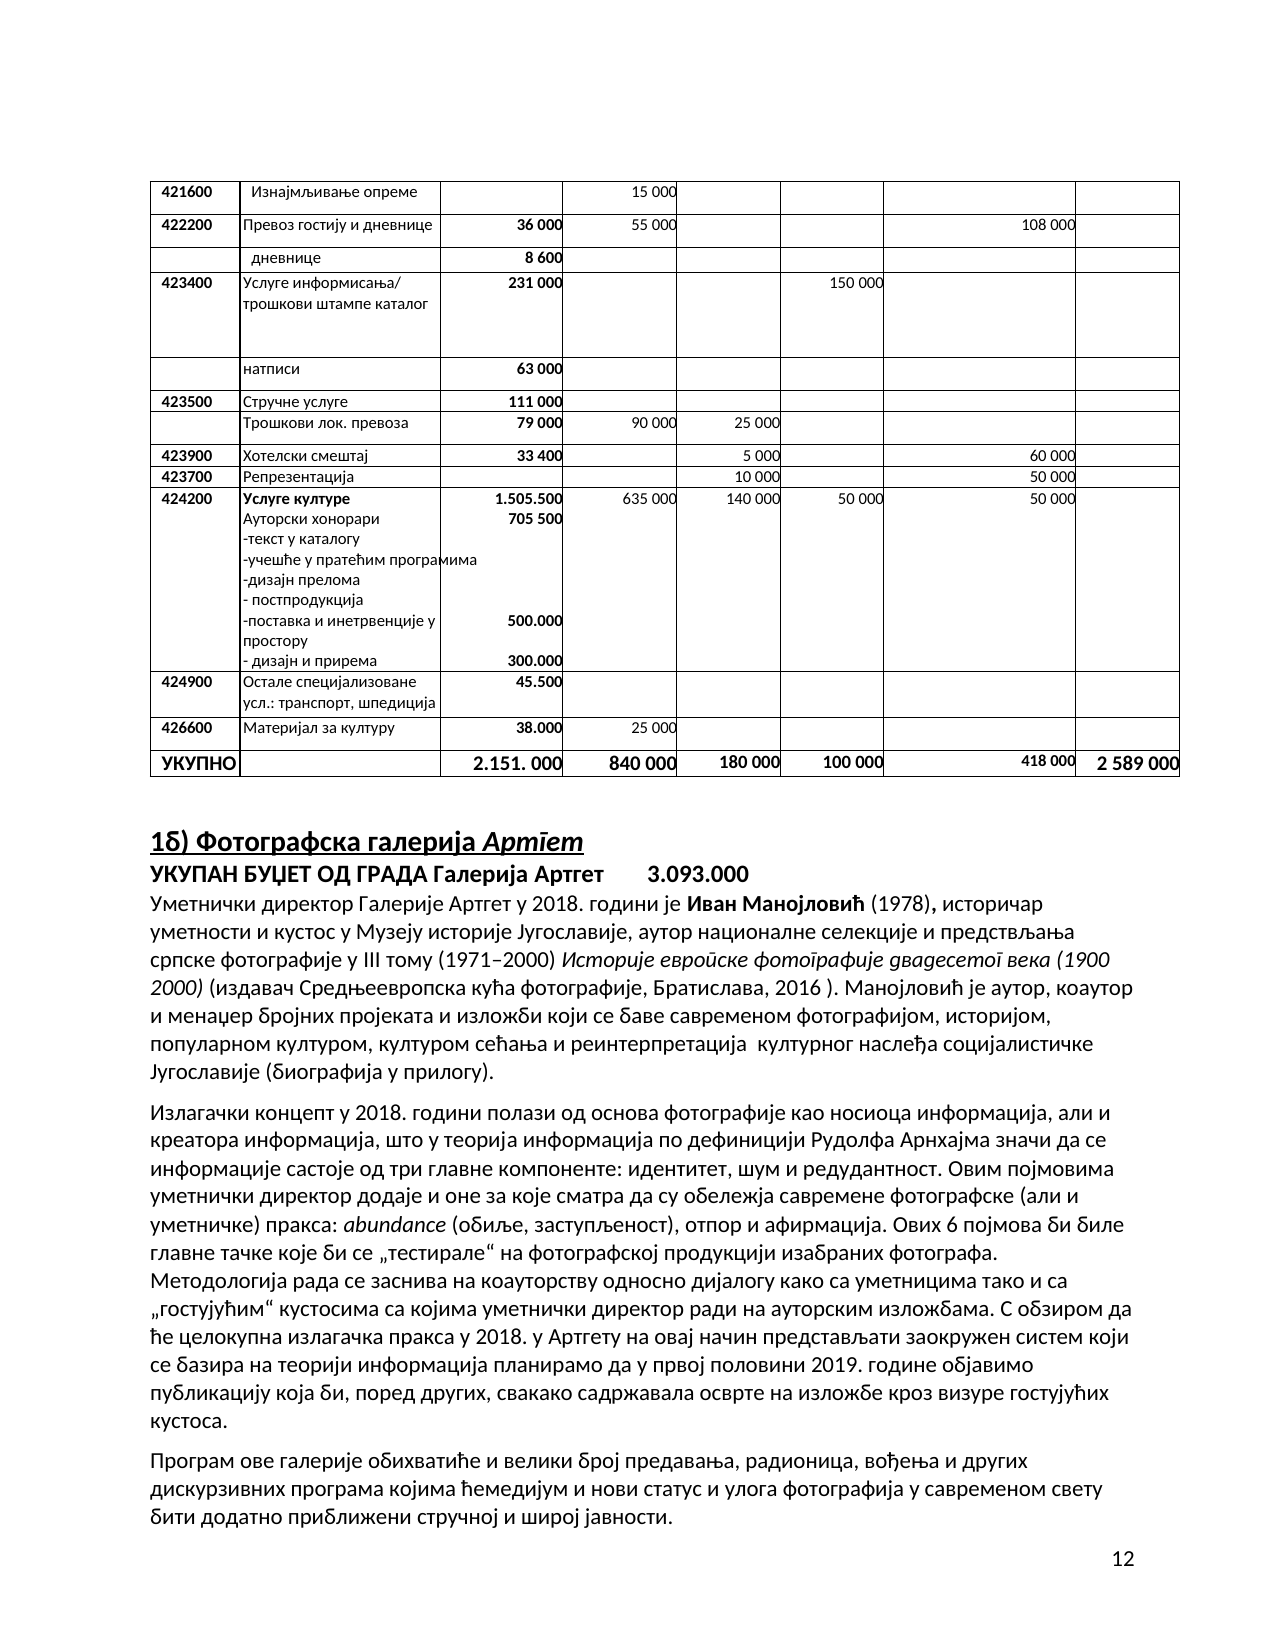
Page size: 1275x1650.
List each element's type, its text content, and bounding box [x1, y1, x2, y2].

text 1б) Фотографска галерија Артгет [150, 823, 1162, 858]
table_cell Репрезентација [241, 467, 440, 487]
table_cell [781, 358, 883, 390]
table_cell 38.000 [441, 718, 562, 749]
table_cell [1076, 488, 1179, 671]
table_cell 423700 [151, 467, 239, 487]
table_cell [781, 248, 883, 272]
table_cell 10 000 [677, 467, 780, 487]
table_cell 2.151. 000 [441, 751, 562, 776]
table_cell [781, 182, 883, 214]
table_cell [151, 412, 239, 444]
table_cell [563, 445, 676, 466]
table_cell [884, 391, 1075, 411]
table_cell [1076, 358, 1179, 390]
table_cell [1076, 182, 1179, 214]
table_cell [1076, 445, 1179, 466]
table_cell 60 000 [884, 445, 1075, 466]
table_cell 421600 [151, 182, 239, 214]
table_cell 424200 [151, 488, 239, 671]
table_cell [1076, 215, 1179, 247]
table_cell УКУПНО [151, 751, 239, 776]
table_cell 33 400 [441, 445, 562, 466]
table_cell 108 000 [884, 215, 1075, 247]
table_cell 25 000 [677, 412, 780, 444]
table_cell [884, 182, 1075, 214]
table_cell 150 000 [781, 273, 883, 357]
table_cell [1076, 718, 1179, 749]
table_cell натписи [241, 358, 440, 390]
table_cell 111 000 [441, 391, 562, 411]
table_cell [1076, 248, 1179, 272]
table_cell 79 000 [441, 412, 562, 444]
table_cell 2 589 000 [1076, 751, 1179, 776]
table_cell 55 000 [563, 215, 676, 247]
table_cell [677, 182, 780, 214]
table_cell [781, 445, 883, 466]
table_cell [1076, 467, 1179, 487]
table_cell 422200 [151, 215, 239, 247]
table_cell 90 000 [563, 412, 676, 444]
text УКУПАН БУЏЕТ ОД ГРАДА Галерија Артгет 3.093.000 [150, 858, 1134, 889]
table_cell Трошкови лок. превоза [241, 412, 440, 444]
table_cell [884, 273, 1075, 357]
table_cell [677, 273, 780, 357]
table_cell [563, 391, 676, 411]
table_cell 424900 [151, 672, 239, 717]
table_cell Остале специјализоване усл.: транспорт, шпедиција [241, 672, 440, 717]
table_cell 180 000 [677, 751, 780, 776]
table_cell 36 000 [441, 215, 562, 247]
table_cell 50 000 [781, 488, 883, 671]
table_cell [884, 412, 1075, 444]
table_cell [1076, 412, 1179, 444]
table_cell [1076, 672, 1179, 717]
table_cell Услуге културе Ауторски хонорари -текст у каталогу -учешће у пратећим програмима -дизајн прелома - постпродукција -поставка и инетрвенције у простору - дизајн и прирема [241, 488, 440, 671]
table_cell [563, 248, 676, 272]
table_cell [677, 215, 780, 247]
table_cell [151, 358, 239, 390]
table_cell [781, 215, 883, 247]
table_cell 1.505.500 705 500 500.000 300.000 [441, 488, 562, 671]
table_cell [1076, 273, 1179, 357]
table_cell Превоз гостију и дневнице [241, 215, 440, 247]
table_cell [563, 273, 676, 357]
text Уметнички директор Галерије Артгет у 2018. години је Иван Манојловић (1978), историчар уметности и кустос у Музеју историје Југославије, аутор националне селекције и предствљања српске фотографије у III тому (1971–2000) Историје европске фотографије двадесетог века (1900 2000) (издавач Средњеевропска кућа фотографије, Братислава, 2016 ). Манојловић је аутор, коаутор и менаџер бројних пројеката и изложби који се баве савременом фотографијом, историјом, популарном културом, културом сећања и реинтерпретација културног наслеђа социјалистичке Југославије (биографија у прилогу). [150, 889, 1134, 1085]
table_cell [781, 391, 883, 411]
table_cell 140 000 [677, 488, 780, 671]
table_cell 418 000 [884, 751, 1075, 776]
table_cell [677, 718, 780, 749]
table_cell [441, 182, 562, 214]
text Излагачки концепт у 2018. години полази од основа фотографије као носиоца информација, али и креатора информација, што у теоријa информација по дефиницији Рудолфа Арнхајма значи да се информације састоје од три главне компоненте: идентитет, шум и редудантност. Овим појмовима уметнички директор додаје и оне за које сматра да су обележја савремене фотографске (али и уметничке) пракса: abundance (обиље, заступљеност), отпор и афирмација. Ових 6 појмова би биле главне тачке које би се „тестирале“ на фотографској продукцији изабраних фотографа. Методологија рада се заснива на коауторству односно дијалогу како са уметницима тако и са „гостујућим“ кустосима са којима уметнички директор ради на ауторским изложбама. С обзиром да ће целокупна излагачка пракса у 2018. у Артгету на овај начин представљати заокружен систем који се базира на теорији информација планирамо да у првој половини 2019. године објавимо публикацију која би, поред других, свакако садржавала осврте на изложбе кроз визуре гостујућих кустоса. [150, 1098, 1134, 1434]
table_cell Изнајмљивање опреме [241, 182, 440, 214]
table_cell [781, 672, 883, 717]
table_cell дневнице [241, 248, 440, 272]
table_cell 15 000 [563, 182, 676, 214]
table_cell Услуге информисања/ трошкови штампе каталог [241, 273, 440, 357]
table_cell [677, 358, 780, 390]
table_cell 25 000 [563, 718, 676, 749]
table_cell 426600 [151, 718, 239, 749]
table_cell [677, 248, 780, 272]
table_cell [563, 358, 676, 390]
table_cell Стручне услуге [241, 391, 440, 411]
text Програм ове галерије обихватиће и велики број предавања, радионица, вођења и других дискурзивних програма којима ћемедијум и нови статус и улога фотографија у савременом свету бити додатно приближени стручној и широј јавности. [150, 1446, 1134, 1530]
table_cell [441, 467, 562, 487]
table_cell [781, 718, 883, 749]
table_cell [884, 718, 1075, 749]
table_cell [563, 467, 676, 487]
table_cell 63 000 [441, 358, 562, 390]
table_cell 5 000 [677, 445, 780, 466]
table_cell 423900 [151, 445, 239, 466]
table_cell 635 000 [563, 488, 676, 671]
table_cell 50 000 [884, 488, 1075, 671]
table_cell 50 000 [884, 467, 1075, 487]
table_cell 423400 [151, 273, 239, 357]
table_cell [884, 672, 1075, 717]
table_cell [151, 248, 239, 272]
table_cell Материјал за културу [241, 718, 440, 749]
table_cell [1076, 391, 1179, 411]
table_cell [677, 672, 780, 717]
table_cell [884, 358, 1075, 390]
table_cell [563, 672, 676, 717]
table_cell 100 000 [781, 751, 883, 776]
table_cell [781, 412, 883, 444]
table_cell Хотелски смештај [241, 445, 440, 466]
table_cell 45.500 [441, 672, 562, 717]
table_cell 840 000 [563, 751, 676, 776]
table_cell [781, 467, 883, 487]
table_cell [241, 751, 440, 776]
table_cell [677, 391, 780, 411]
table_cell 423500 [151, 391, 239, 411]
table_cell 231 000 [441, 273, 562, 357]
table_cell [884, 248, 1075, 272]
table_cell 8 600 [441, 248, 562, 272]
